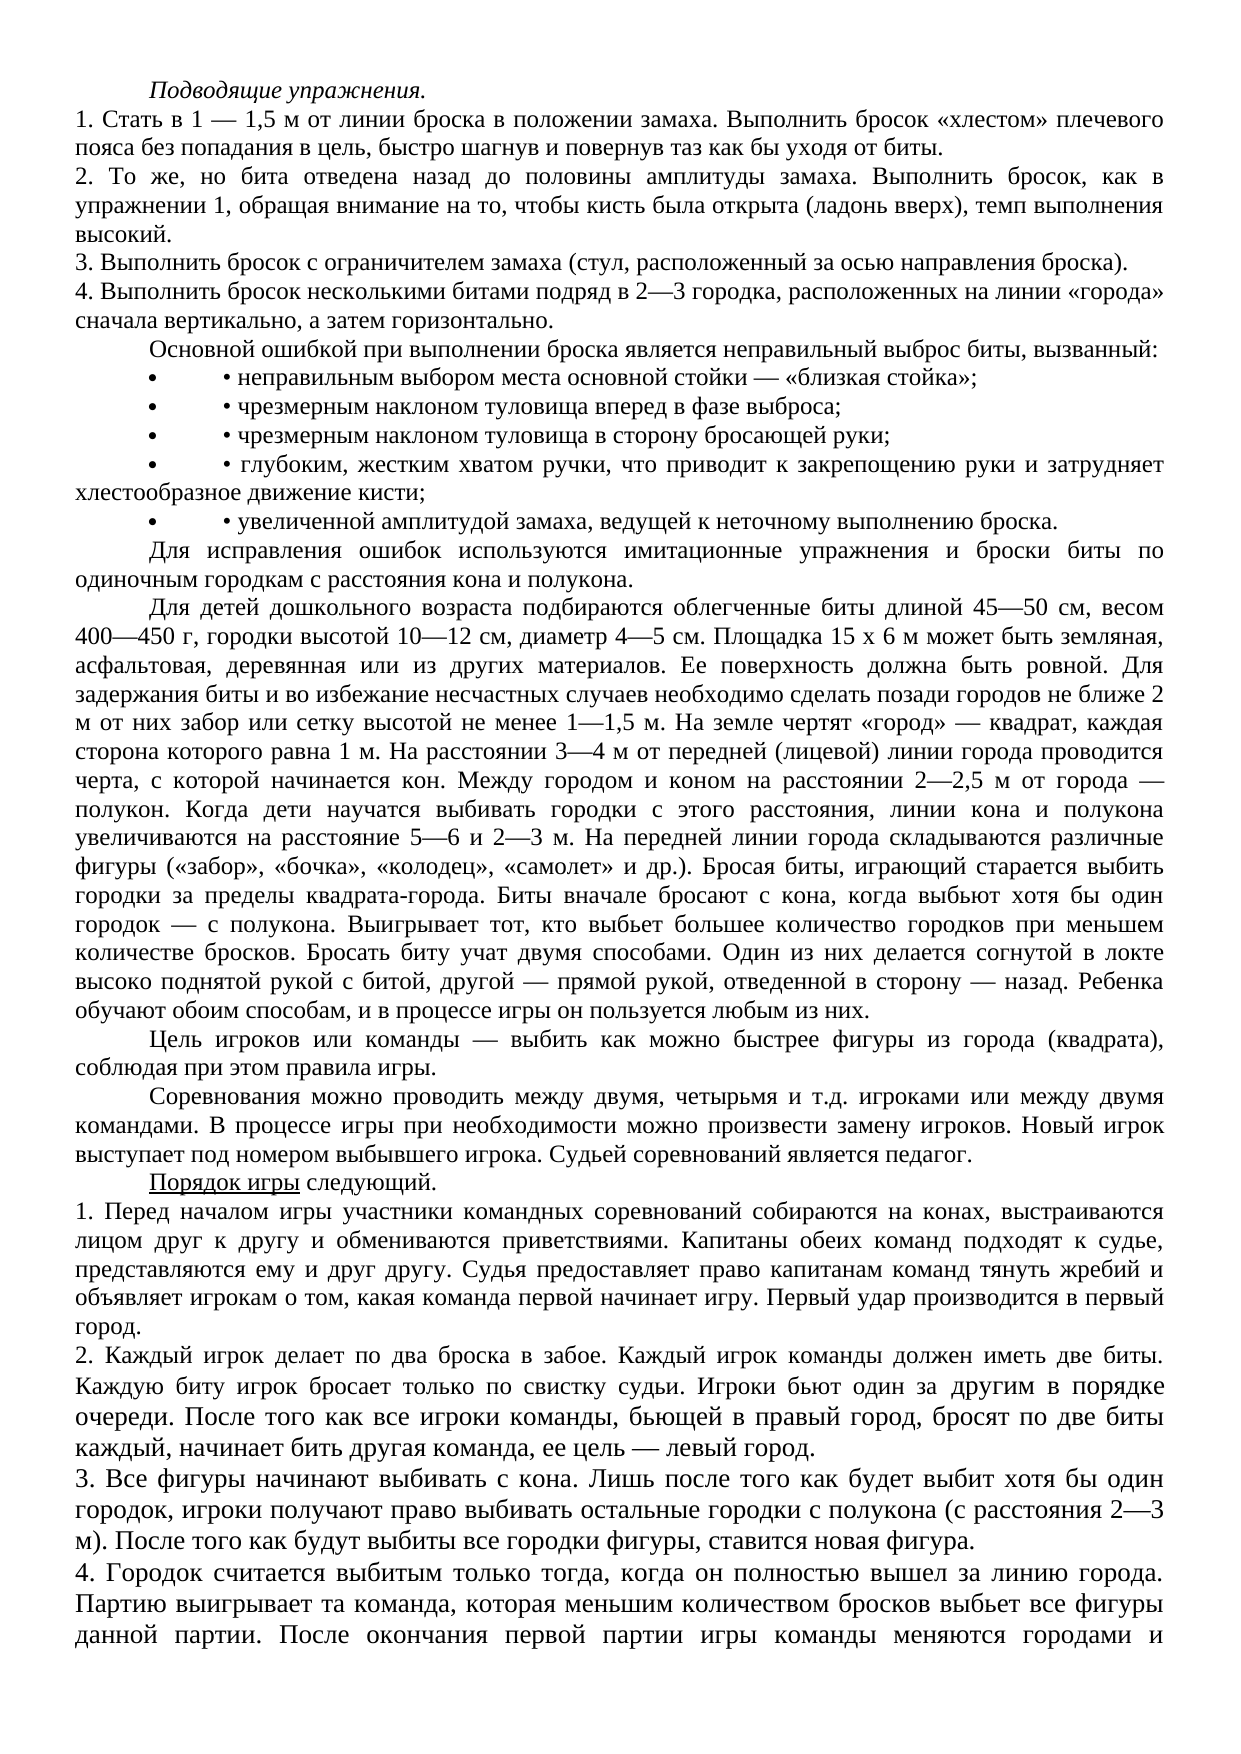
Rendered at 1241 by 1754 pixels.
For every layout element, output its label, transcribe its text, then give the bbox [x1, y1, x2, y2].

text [75, 1556, 1165, 1649]
text 2. То же, но бита отведена назад до половины амплитуды замаха. Выполнить бросок, как в упражнении 1, обращая внимание на то, чтобы кисть была открыта (ладонь вверх), темп выполнения высокий. [75, 161, 1165, 247]
text Цель игроков или команды — выбить как можно быстрее фигуры из города (квадрата), соблюдая при этом правила игры. [75, 1024, 1165, 1081]
text Порядок игры следующий. [75, 1167, 1165, 1196]
text Основной ошибкой при выполнении броска является неправильный выброс биты, вызванный: [75, 334, 1165, 362]
text 2. Каждый игрок делает по два броска в забое. Каждый игрок команды должен иметь две биты. Каждую биту игрок бросает только по свистку судьи. Игроки бьют один за другим в порядке очереди. После того как все игроки команды, бьющей в правый город, бросят по две биты каждый, начинает бить другая команда, ее цель — левый город. [75, 1340, 1165, 1462]
text Подводящие упражнения. [75, 75, 1165, 104]
list • неправильным выбором места основной стойки — «близкая стойка»; [75, 362, 1165, 391]
text 1. Стать в 1 — 1,5 м от линии броска в положении замаха. Выполнить бросок «хлестом» плечевого пояса без попадания в цель, быстро шагнув и повернув таз как бы уходя от биты. [75, 104, 1165, 161]
text 4. Выполнить бросок несколькими битами подряд в 2—3 городка, расположенных на линии «города» сначала вертикально, а затем горизонтально. [75, 276, 1165, 334]
text 1. Перед началом игры участники командных соревнований собираются на конах, выстраиваются лицом друг к другу и обмениваются приветствиями. Капитаны обеих команд подходят к судье, представляются ему и друг другу. Судья предоставляет право капитанам команд тянуть жребий и объявляет игрокам о том, какая команда первой начинает игру. Первый удар производится в первый город. [75, 1196, 1165, 1340]
list • чрезмерным наклоном туловища в сторону бросающей руки; [75, 420, 1165, 449]
list • увеличенной амплитудой замаха, ведущей к неточному выполнению броска. [75, 506, 1165, 535]
text Для детей дошкольного возраста подбираются облегченные биты длиной 45—50 см, весом 400—450 г, городки высотой 10—12 см, диаметр 4—5 см. Площадка 15 х 6 м может быть земляная, асфальтовая, деревянная или из других материалов. Ее поверхность должна быть ровной. Для задержания биты и во избежание несчастных случаев необходимо сделать позади городов не ближе 2 м от них забор или сетку высотой не менее 1—1,5 м. На земле чертят «город» — квадрат, каждая сторона которого равна 1 м. На расстоянии 3—4 м от передней (лицевой) линии города проводится черта, с которой начинается кон. Между городом и коном на расстоянии 2—2,5 м от города — полукон. Когда дети научатся выбивать городки с этого расстояния, линии кона и полукона увеличиваются на расстояние 5—6 и 2—3 м. На передней линии города складываются различные фигуры («забор», «бочка», «колодец», «самолет» и др.). Бросая биты, играющий старается выбить городки за пределы квадрата-города. Биты вначале бросают с кона, когда выбьют хотя бы один городок — с полукона. Выигрывает тот, кто выбьет большее количество городков при меньшем количестве бросков. Бросать биту учат двумя способами. Один из них делается согнутой в локте высоко поднятой рукой с битой, другой — прямой рукой, отведенной в сторону — назад. Ребенка обучают обоим способам, и в процессе игры он пользуется любым из них. [75, 592, 1165, 1024]
text Для исправления ошибок используются имитационные упражнения и броски биты по одиночным городкам с расстояния кона и полукона. [75, 535, 1165, 592]
list • глубоким, жестким хватом ручки, что приводит к закрепощению руки и затрудняет хлестообразное движение кисти; [75, 449, 1165, 506]
text 3. Выполнить бросок с ограничителем замаха (стул, расположенный за осью направления броска). [75, 247, 1165, 276]
text Соревнования можно проводить между двумя, четырьмя и т.д. игроками или между двумя командами. В процессе игры при необходимости можно произвести замену игроков. Новый игрок выступает под номером выбывшего игрока. Судьей соревнований является педагог. [75, 1081, 1165, 1167]
list • чрезмерным наклоном туловища вперед в фазе выброса; [75, 391, 1165, 420]
text 3. Все фигуры начинают выбивать с кона. Лишь после того как будет выбит хотя бы один городок, игроки получают право выбивать остальные городки с полукона (с расстояния 2—3 м). После того как будут выбиты все городки фигуры, ставится новая фигура. [75, 1462, 1165, 1556]
